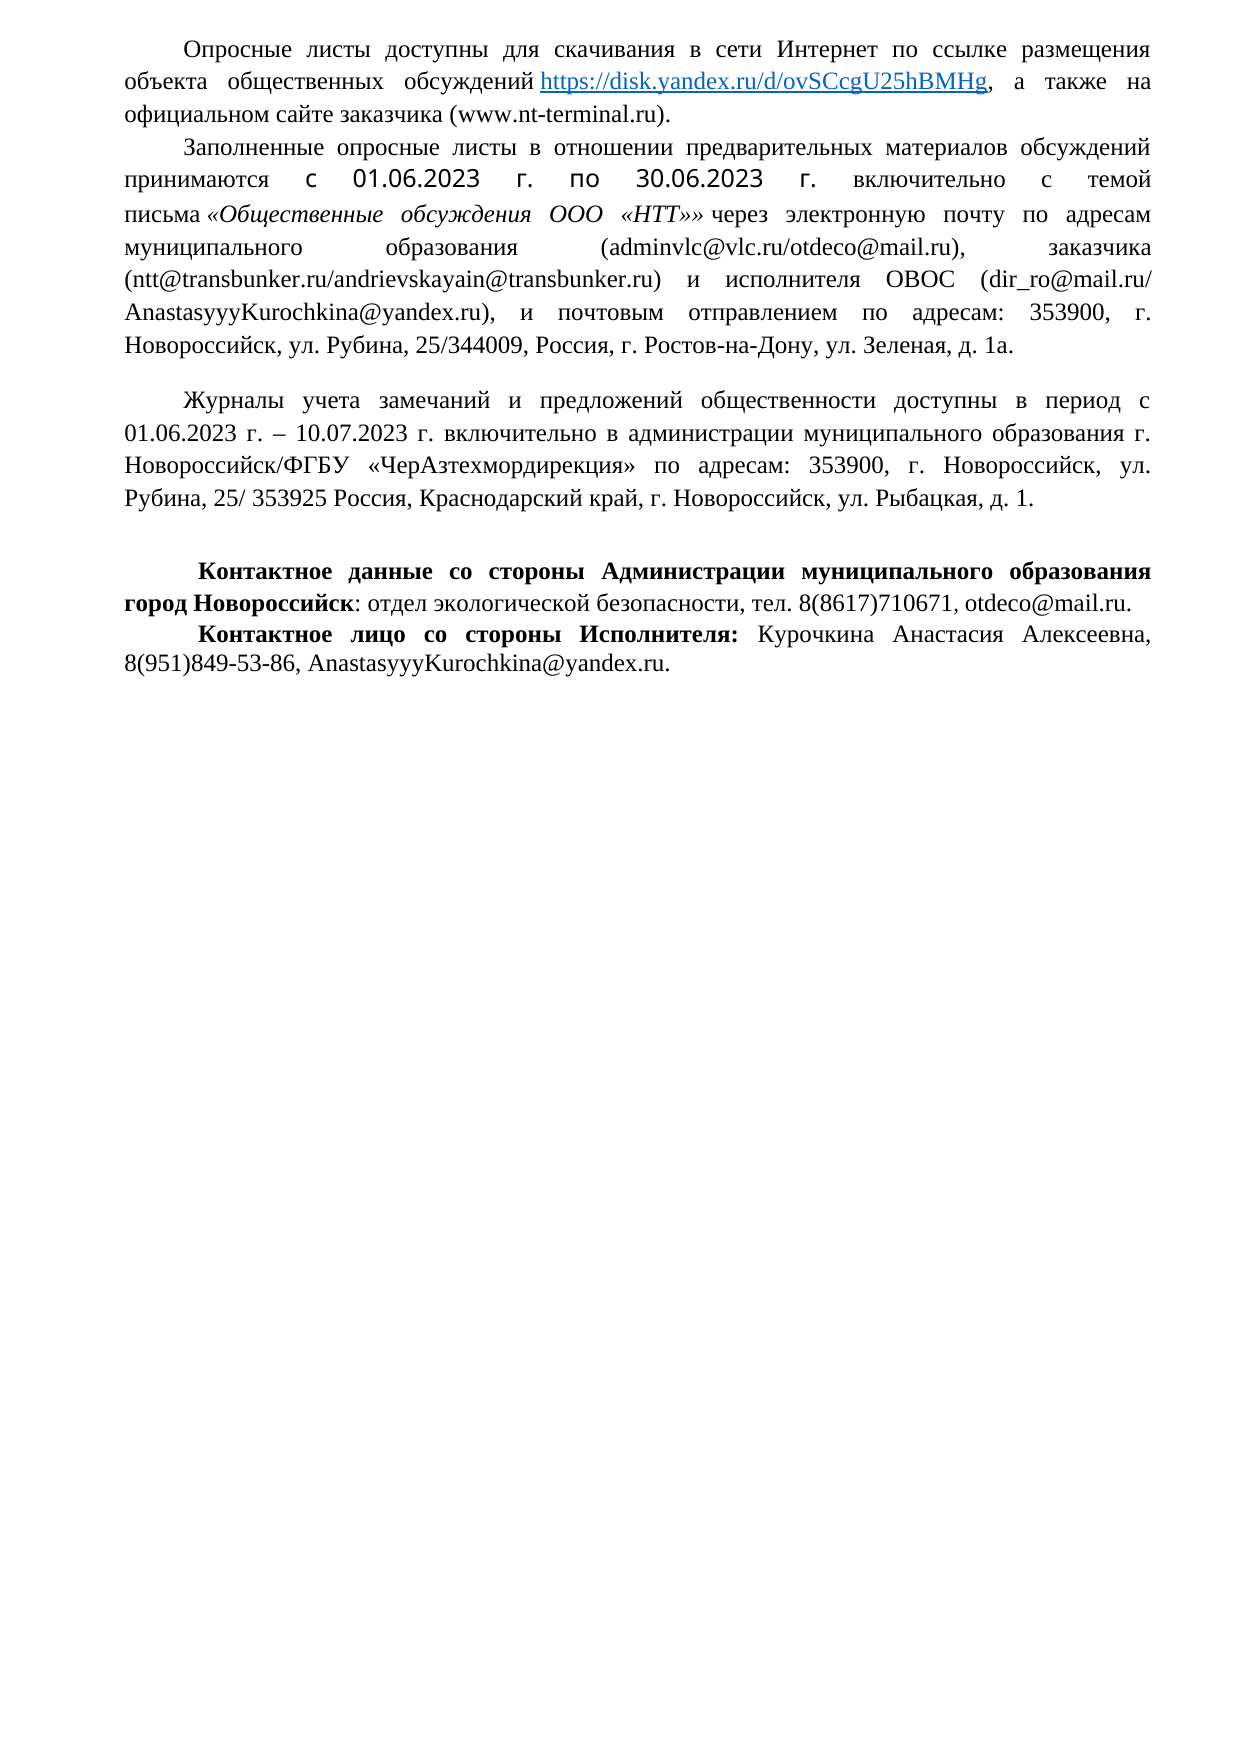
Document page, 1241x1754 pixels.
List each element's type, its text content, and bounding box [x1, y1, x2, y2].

text Заполненные опросные листы в отношении предварительных материалов обсуждений принимаются с 01.06.2023 г. по 30.06.2023 г. включительно с темой письма «Общественные обсуждения ООО «НТТ»» через электронную почту по адресам муниципального образования (adminvlc@vlc.ru/otdeco@mail.ru), заказчика (ntt@transbunker.ru/andrievskayain@transbunker.ru) и исполнителя ОВОС (dir_ro@mail.ru/ AnastasyyyKurochkina@yandex.ru), и почтовым отправлением по адресам: 353900, г. Новороссийск, ул. Рубина, 25/344009, Россия, г. Ростов-на-Дону, ул. Зеленая, д. 1а. [124, 128, 1152, 359]
text Журналы учета замечаний и предложений общественности доступны в период с 01.06.2023 г. – 10.07.2023 г. включительно в администрации муниципального образования г. Новороссийск/ФГБУ «ЧерАзтехмордирекция» по адресам: 353900, г. Новороссийск, ул. Рубина, 25/ 353925 Россия, Краснодарский край, г. Новороссийск, ул. Рыбацкая, д. 1. [124, 381, 1152, 512]
text Опросные листы доступны для скачивания в сети Интернет по ссылке размещения объекта общественных обсуждений https://disk.yandex.ru/d/ovSCcgU25hBMHg, а также на официальном сайте заказчика (www.nt-terminal.ru). [124, 29, 1152, 128]
text Контактное лицо со стороны Исполнителя: Курочкина Анастасия Алексеевна, 8(951)849-53-86, AnastasyyyKurochkina@yandex.ru. [124, 619, 1152, 677]
text Контактное данные со стороны Администрации муниципального образования город Новороссийск: отдел экологической безопасности, тел. 8(8617)710671, otdeco@mail.ru. [124, 556, 1152, 617]
